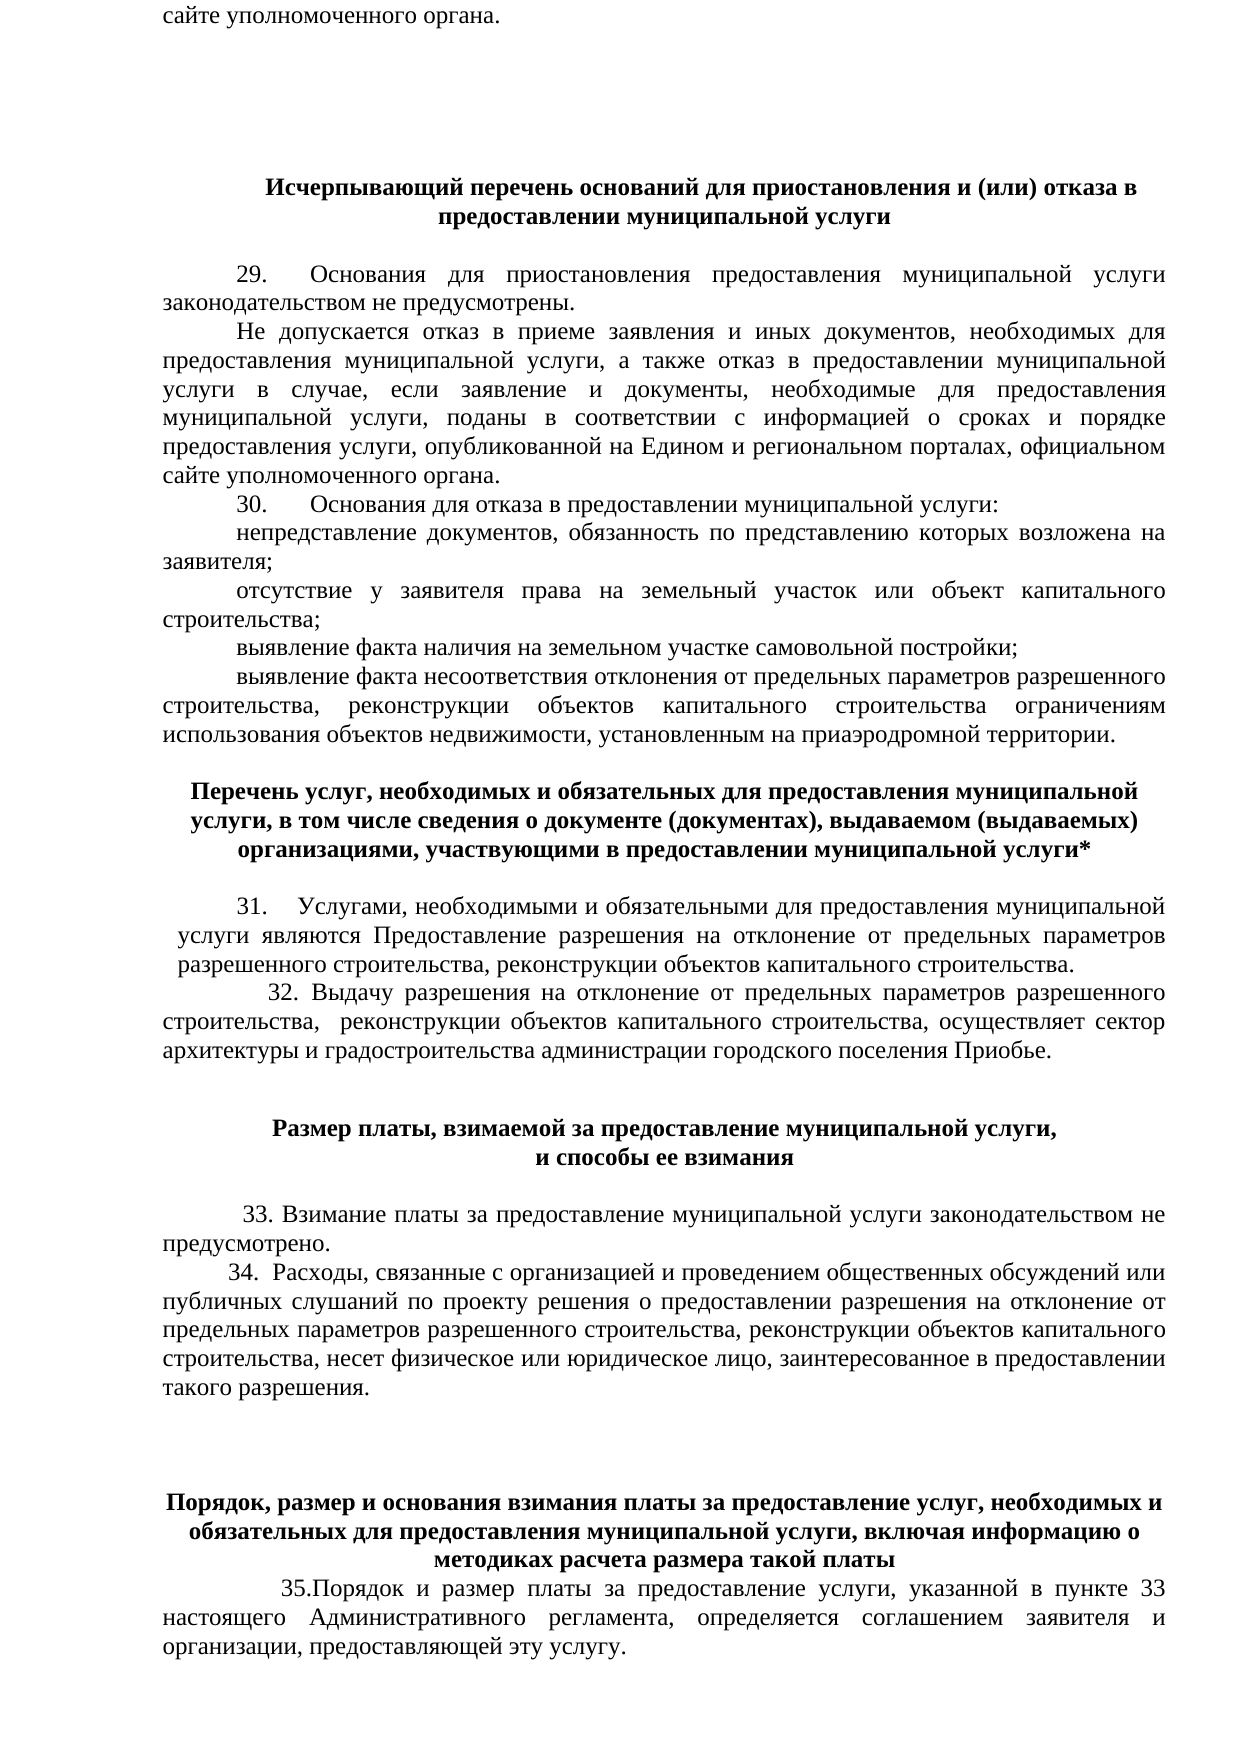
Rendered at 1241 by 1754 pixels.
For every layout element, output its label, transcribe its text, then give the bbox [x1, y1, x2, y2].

list Основания для приостановления предоставления муниципальной услуги законодательством не предусмотрены. [162, 259, 1167, 316]
text и способы ее взимания [162, 1142, 1167, 1171]
text Размер платы, взимаемой за предоставление муниципальной услуги, [162, 1113, 1167, 1142]
text 34. Расходы, связанные с организацией и проведением общественных обсуждений или публичных слушаний по проекту решения о предоставлении разрешения на отклонение от предельных параметров разрешенного строительства, реконструкции объектов капитального строительства, несет физическое или юридическое лицо, заинтересованное в предоставлении такого разрешения. [162, 1257, 1167, 1401]
list Основания для отказа в предоставлении муниципальной услуги: [162, 489, 1167, 517]
text выявление факта наличия на земельном участке самовольной постройки; [162, 632, 1167, 661]
text отсутствие у заявителя права на земельный участок или объект капитального строительства; [162, 575, 1167, 632]
text 33. Взимание платы за предоставление муниципальной услуги законодательством не предусмотрено. [162, 1199, 1167, 1257]
text 32. Выдачу разрешения на отклонение от предельных параметров разрешенного строительства, реконструкции объектов капитального строительства, осуществляет сектор архитектуры и градостроительства администрации городского поселения Приобье. [148, 977, 1167, 1064]
list 31. Услугами, необходимыми и обязательными для предоставления муниципальной услуги являются Предоставление разрешения на отклонение от предельных параметров разрешенного строительства, реконструкции объектов капитального строительства. [177, 891, 1167, 977]
text непредставление документов, обязанность по представлению которых возложена на заявителя; [162, 517, 1167, 575]
text выявление факта несоответствия отклонения от предельных параметров разрешенного строительства, реконструкции объектов капитального строительства ограничениям использования объектов недвижимости, установленным на приаэродромной территории. [162, 661, 1167, 747]
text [162, 0, 1167, 29]
text Порядок, размер и основания взимания платы за предоставление услуг, необходимых и обязательных для предоставления муниципальной услуги, включая информацию о методиках расчета размера такой платы [162, 1487, 1167, 1573]
text Исчерпывающий перечень оснований для приостановления и (или) отказа в предоставлении муниципальной услуги [162, 172, 1167, 230]
text Перечень услуг, необходимых и обязательных для предоставления муниципальной услуги, в том числе сведения о документе (документах), выдаваемом (выдаваемых) организациями, участвующими в предоставлении муниципальной услуги* [162, 776, 1167, 862]
text 35.Порядок и размер платы за предоставление услуги, указанной в пункте 33 настоящего Административного регламента, определяется соглашением заявителя и организации, предоставляющей эту услугу. [162, 1573, 1167, 1659]
